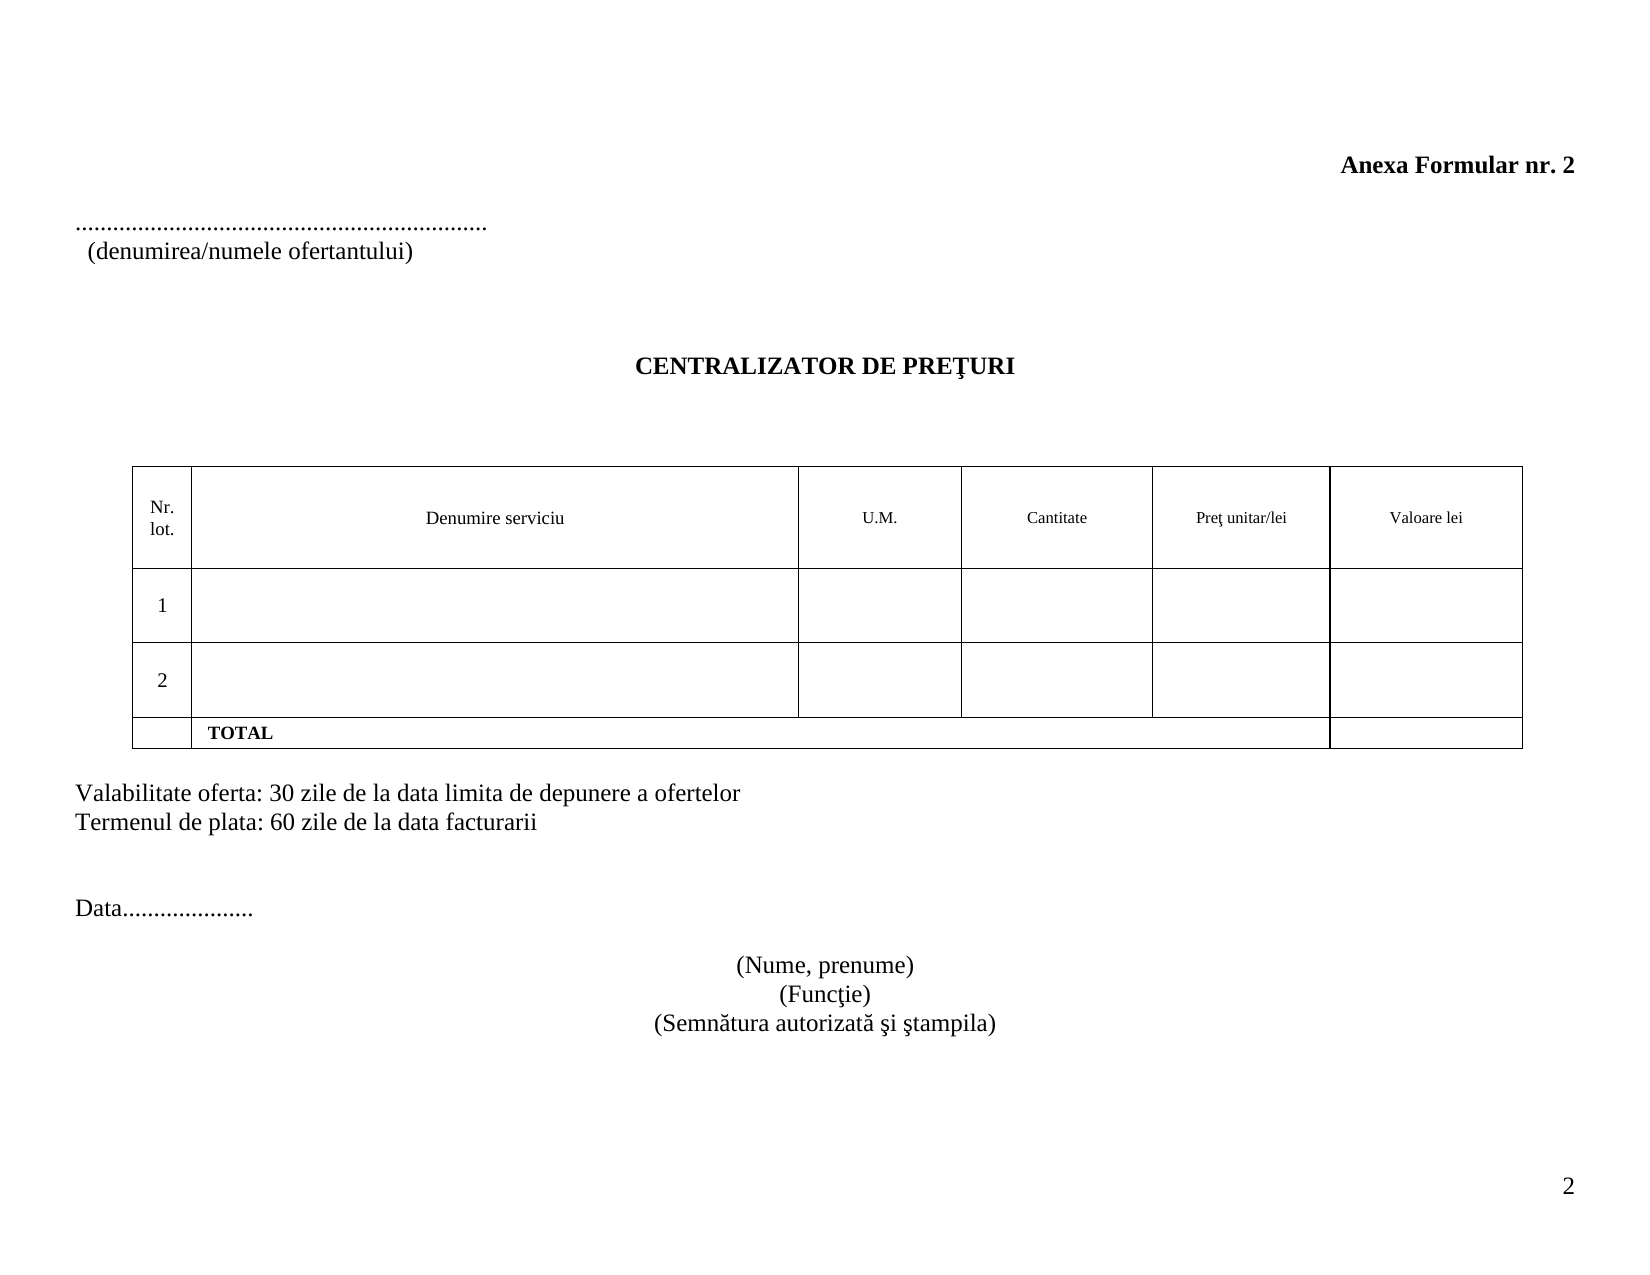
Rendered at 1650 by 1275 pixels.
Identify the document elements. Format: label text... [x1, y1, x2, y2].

table_header U.M. [799, 467, 961, 568]
table_header Cantitate [962, 467, 1152, 568]
table_header Valoare lei [1331, 467, 1522, 568]
table_cell [1153, 569, 1329, 642]
text .................................................................. [75, 207, 1575, 236]
table_cell [1153, 643, 1329, 717]
table_cell [1331, 718, 1522, 748]
text (Semnătura autorizată şi ştampila) [75, 1008, 1575, 1037]
table_cell 1 [133, 569, 191, 642]
table_header Denumire serviciu [192, 467, 798, 568]
table_cell [133, 718, 191, 748]
table_cell 2 [133, 643, 191, 717]
table_cell TOTAL [192, 718, 1329, 748]
table_cell [799, 643, 961, 717]
text (Funcţie) [75, 979, 1575, 1008]
table_header Preţ unitar/lei [1153, 467, 1329, 568]
text Anexa Formular nr. 2 [75, 150, 1575, 179]
text (Nume, prenume) [75, 951, 1575, 979]
table_cell [799, 569, 961, 642]
table_cell [1331, 643, 1522, 717]
text Valabilitate oferta: 30 zile de la data limita de depunere a ofertelor [75, 778, 1575, 807]
text CENTRALIZATOR DE PREŢURI [75, 351, 1575, 380]
table_cell [192, 643, 798, 717]
text Termenul de plata: 60 zile de la data facturarii [75, 807, 1575, 836]
table_cell [192, 569, 798, 642]
text Data..................... [75, 893, 1575, 922]
table_cell [962, 643, 1152, 717]
table_cell [1331, 569, 1522, 642]
text (denumirea/numele ofertantului) [75, 236, 1575, 265]
table_header Nr. lot. [133, 467, 191, 568]
table_cell [962, 569, 1152, 642]
